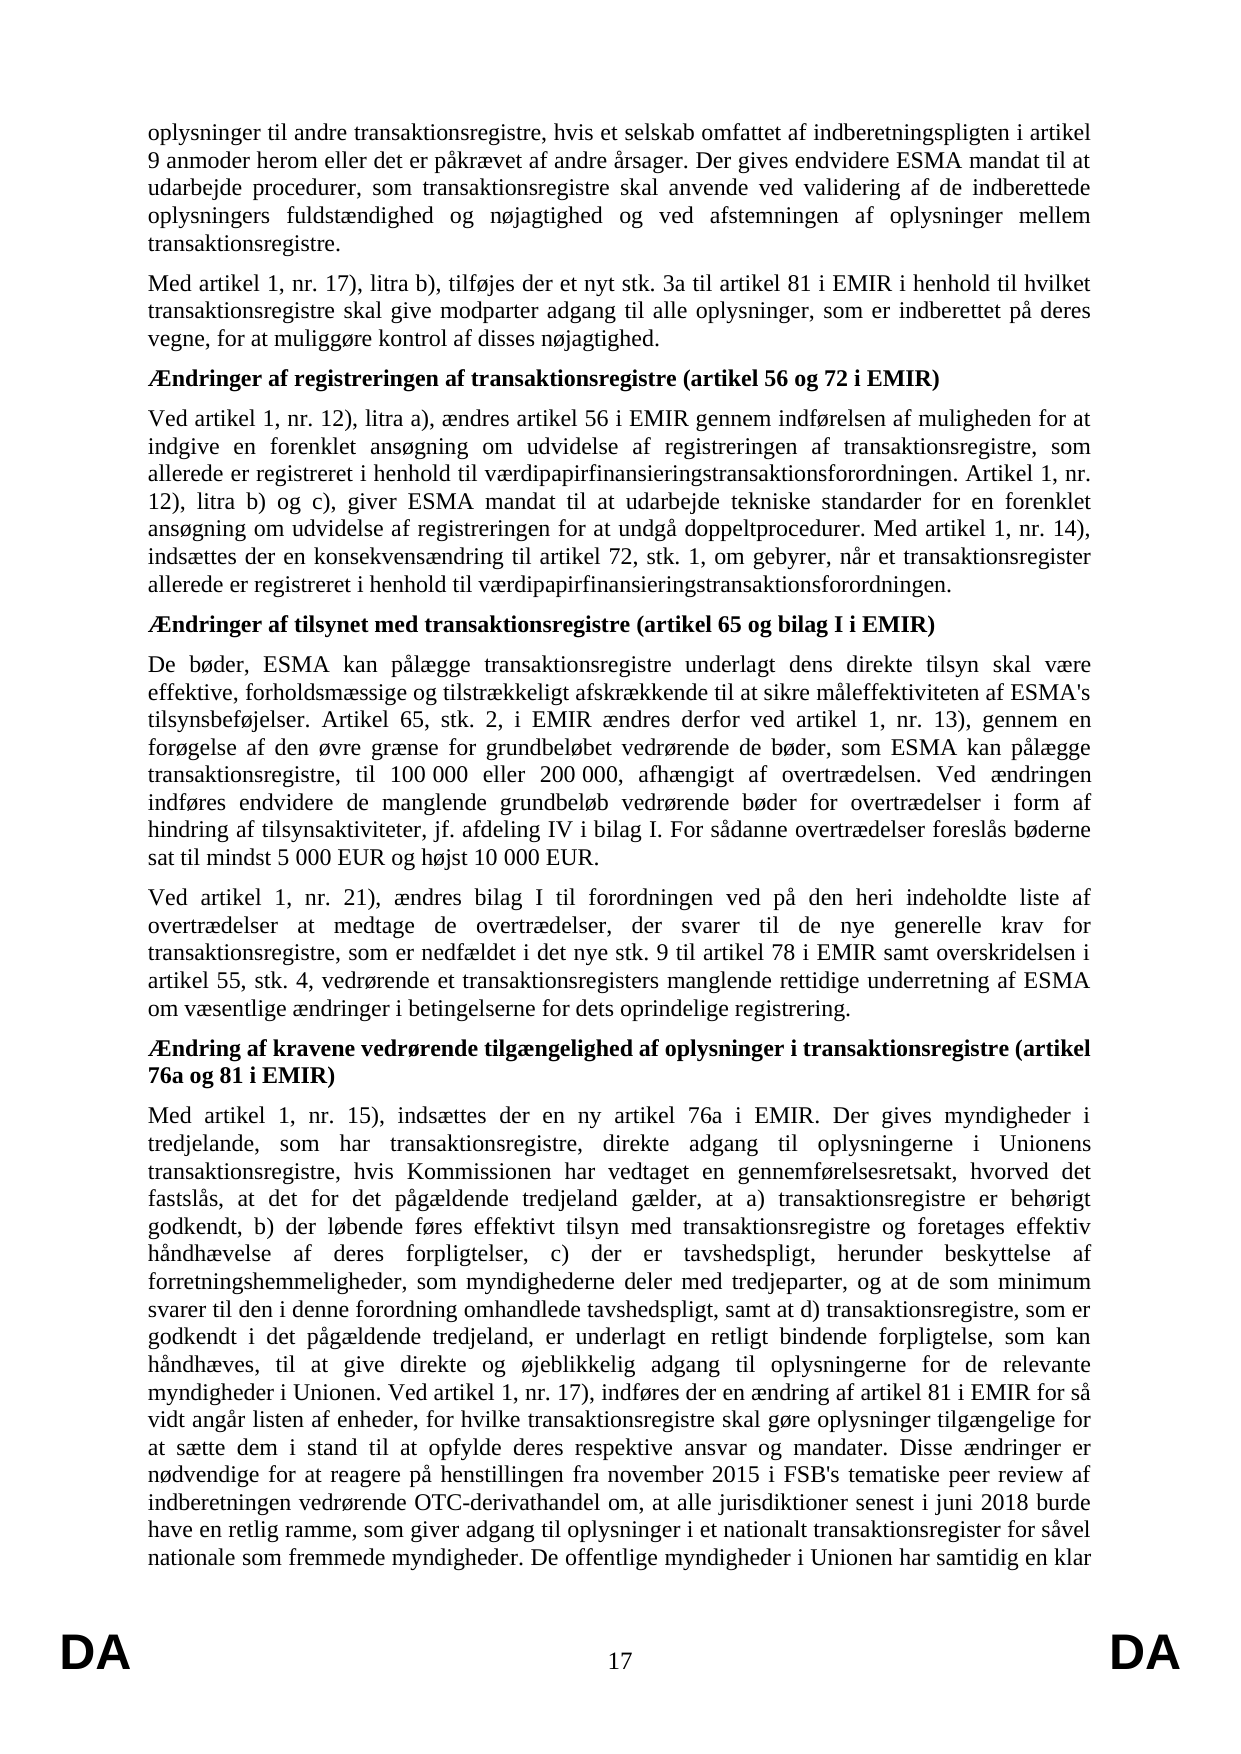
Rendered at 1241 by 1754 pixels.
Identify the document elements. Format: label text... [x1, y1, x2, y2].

text Ændring af kravene vedrørende tilgængelighed af oplysninger i transaktionsregistre (artikel 76a og 81 i EMIR) [148, 1034, 1093, 1089]
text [148, 118, 1093, 256]
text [148, 1101, 1093, 1571]
text Ændringer af tilsynet med transaktionsregistre (artikel 65 og bilag I i EMIR) [148, 610, 1093, 637]
text Ved artikel 1, nr. 12), litra a), ændres artikel 56 i EMIR gennem indførelsen af muligheden for at indgive en forenklet ansøgning om udvidelse af registreringen af transaktionsregistre, som allerede er registreret i henhold til værdipapirfinansieringstransaktionsforordningen. Artikel 1, nr. 12), litra b) og c), giver ESMA mandat til at udarbejde tekniske standarder for en forenklet ansøgning om udvidelse af registreringen for at undgå doppeltprocedurer. Med artikel 1, nr. 14), indsættes der en konsekvensændring til artikel 72, stk. 1, om gebyrer, når et transaktionsregister allerede er registreret i henhold til værdipapirfinansieringstransaktionsforordningen. [148, 404, 1093, 597]
text Med artikel 1, nr. 17), litra b), tilføjes der et nyt stk. 3a til artikel 81 i EMIR i henhold til hvilket transaktionsregistre skal give modparter adgang til alle oplysninger, som er indberettet på deres vegne, for at muliggøre kontrol af disses nøjagtighed. [148, 269, 1093, 351]
text Ændringer af registreringen af transaktionsregistre (artikel 56 og 72 i EMIR) [148, 364, 1093, 392]
text De bøder, ESMA kan pålægge transaktionsregistre underlagt dens direkte tilsyn skal være effektive, forholdsmæssige og tilstrækkeligt afskrækkende til at sikre måleffektiviteten af ESMA's tilsynsbeføjelser. Artikel 65, stk. 2, i EMIR ændres derfor ved artikel 1, nr. 13), gennem en forøgelse af den øvre grænse for grundbeløbet vedrørende de bøder, som ESMA kan pålægge transaktionsregistre, til 100 000 eller 200 000, afhængigt af overtrædelsen. Ved ændringen indføres endvidere de manglende grundbeløb vedrørende bøder for overtrædelser i form af hindring af tilsynsaktiviteter, jf. afdeling IV i bilag I. For sådanne overtrædelser foreslås bøderne sat til mindst 5 000 EUR og højst 10 000 EUR. [148, 650, 1093, 871]
text Ved artikel 1, nr. 21), ændres bilag I til forordningen ved på den heri indeholdte liste af overtrædelser at medtage de overtrædelser, der svarer til de nye generelle krav for transaktionsregistre, som er nedfældet i det nye stk. 9 til artikel 78 i EMIR samt overskridelsen i artikel 55, stk. 4, vedrørende et transaktionsregisters manglende rettidige underretning af ESMA om væsentlige ændringer i betingelserne for dets oprindelige registrering. [148, 883, 1093, 1021]
